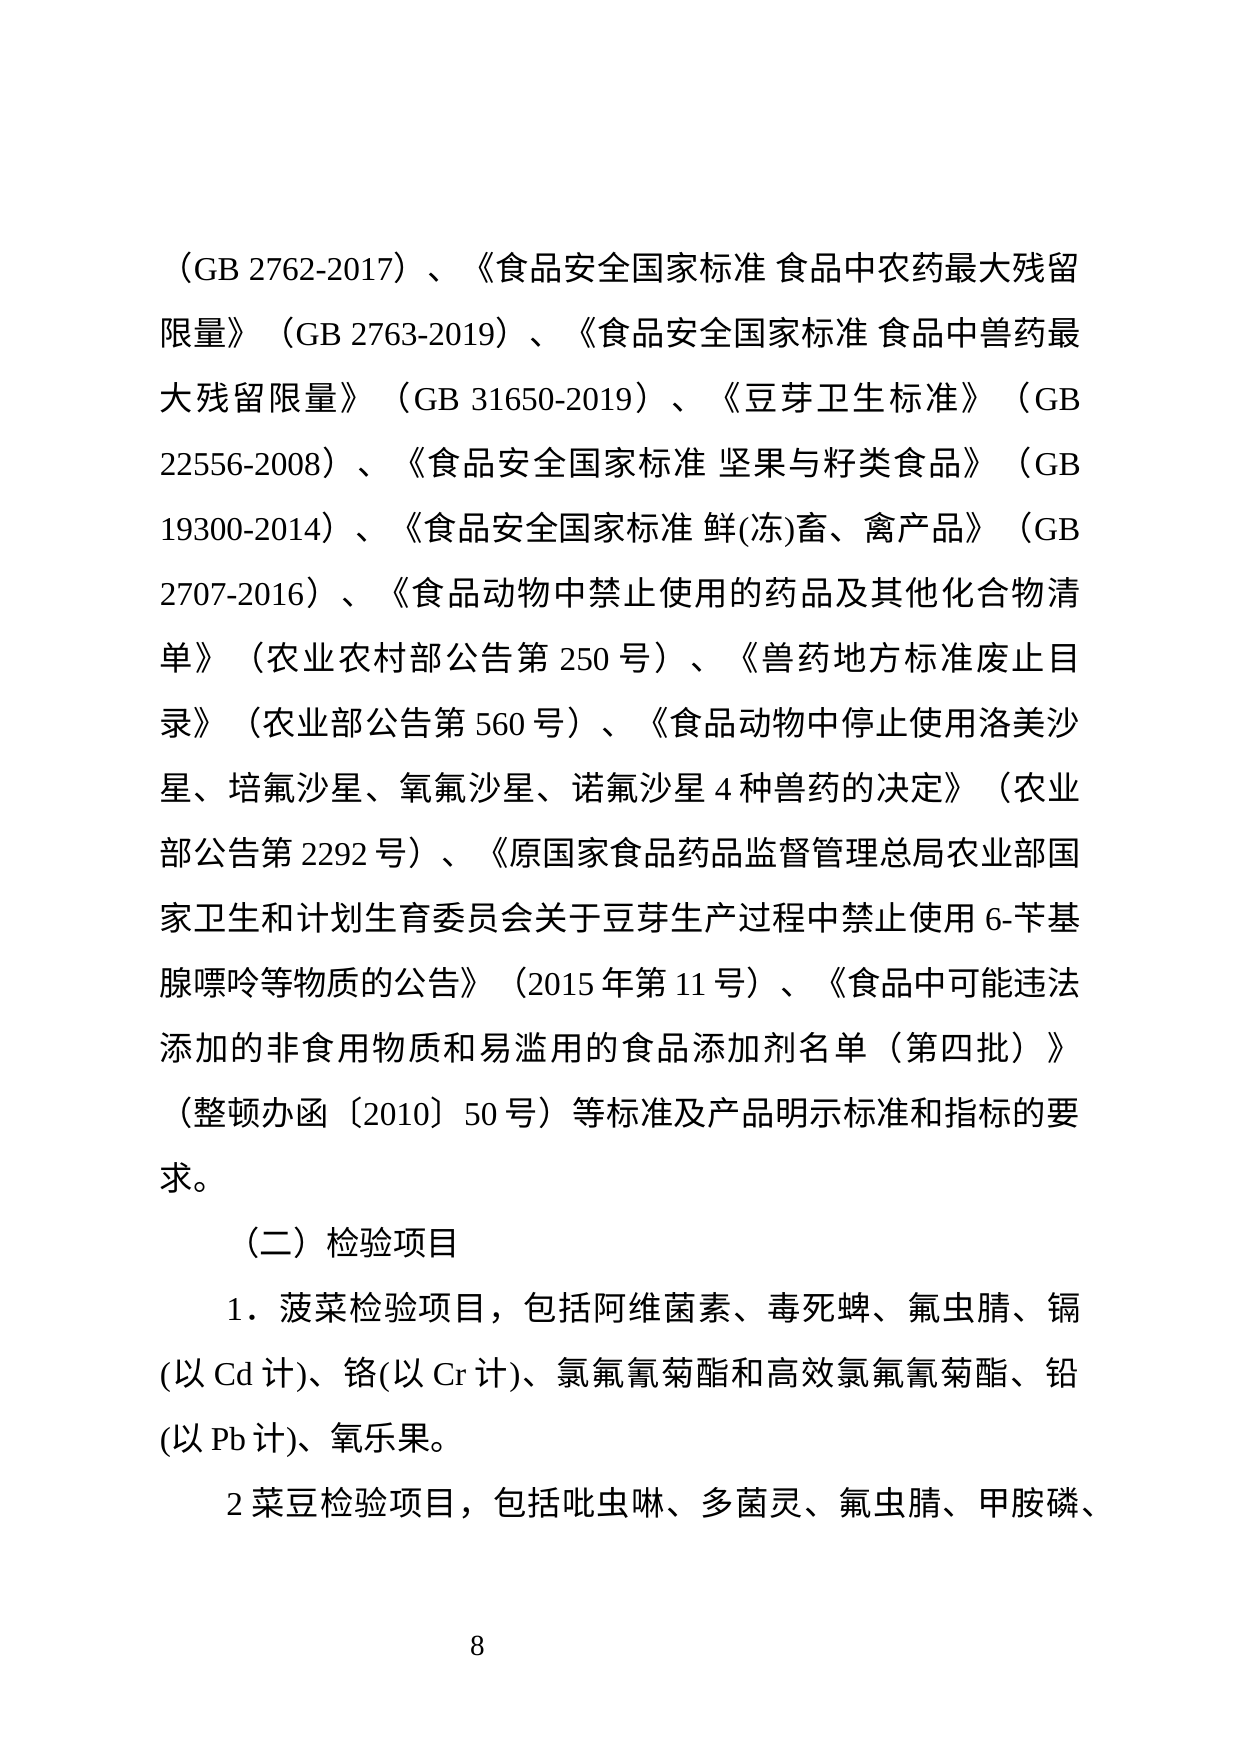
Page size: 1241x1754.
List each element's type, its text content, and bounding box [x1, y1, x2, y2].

text 1．菠菜检验项目，包括阿维菌素、毒死蜱、氟虫腈、镉(以Cd计)、铬(以Cr计)、氯氟氰菊酯和高效氯氟氰菊酯、铅(以Pb计)、氧乐果。 [159, 1273, 1081, 1468]
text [159, 1468, 1081, 1533]
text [159, 233, 1081, 1208]
text （二）检验项目 [159, 1208, 1081, 1273]
